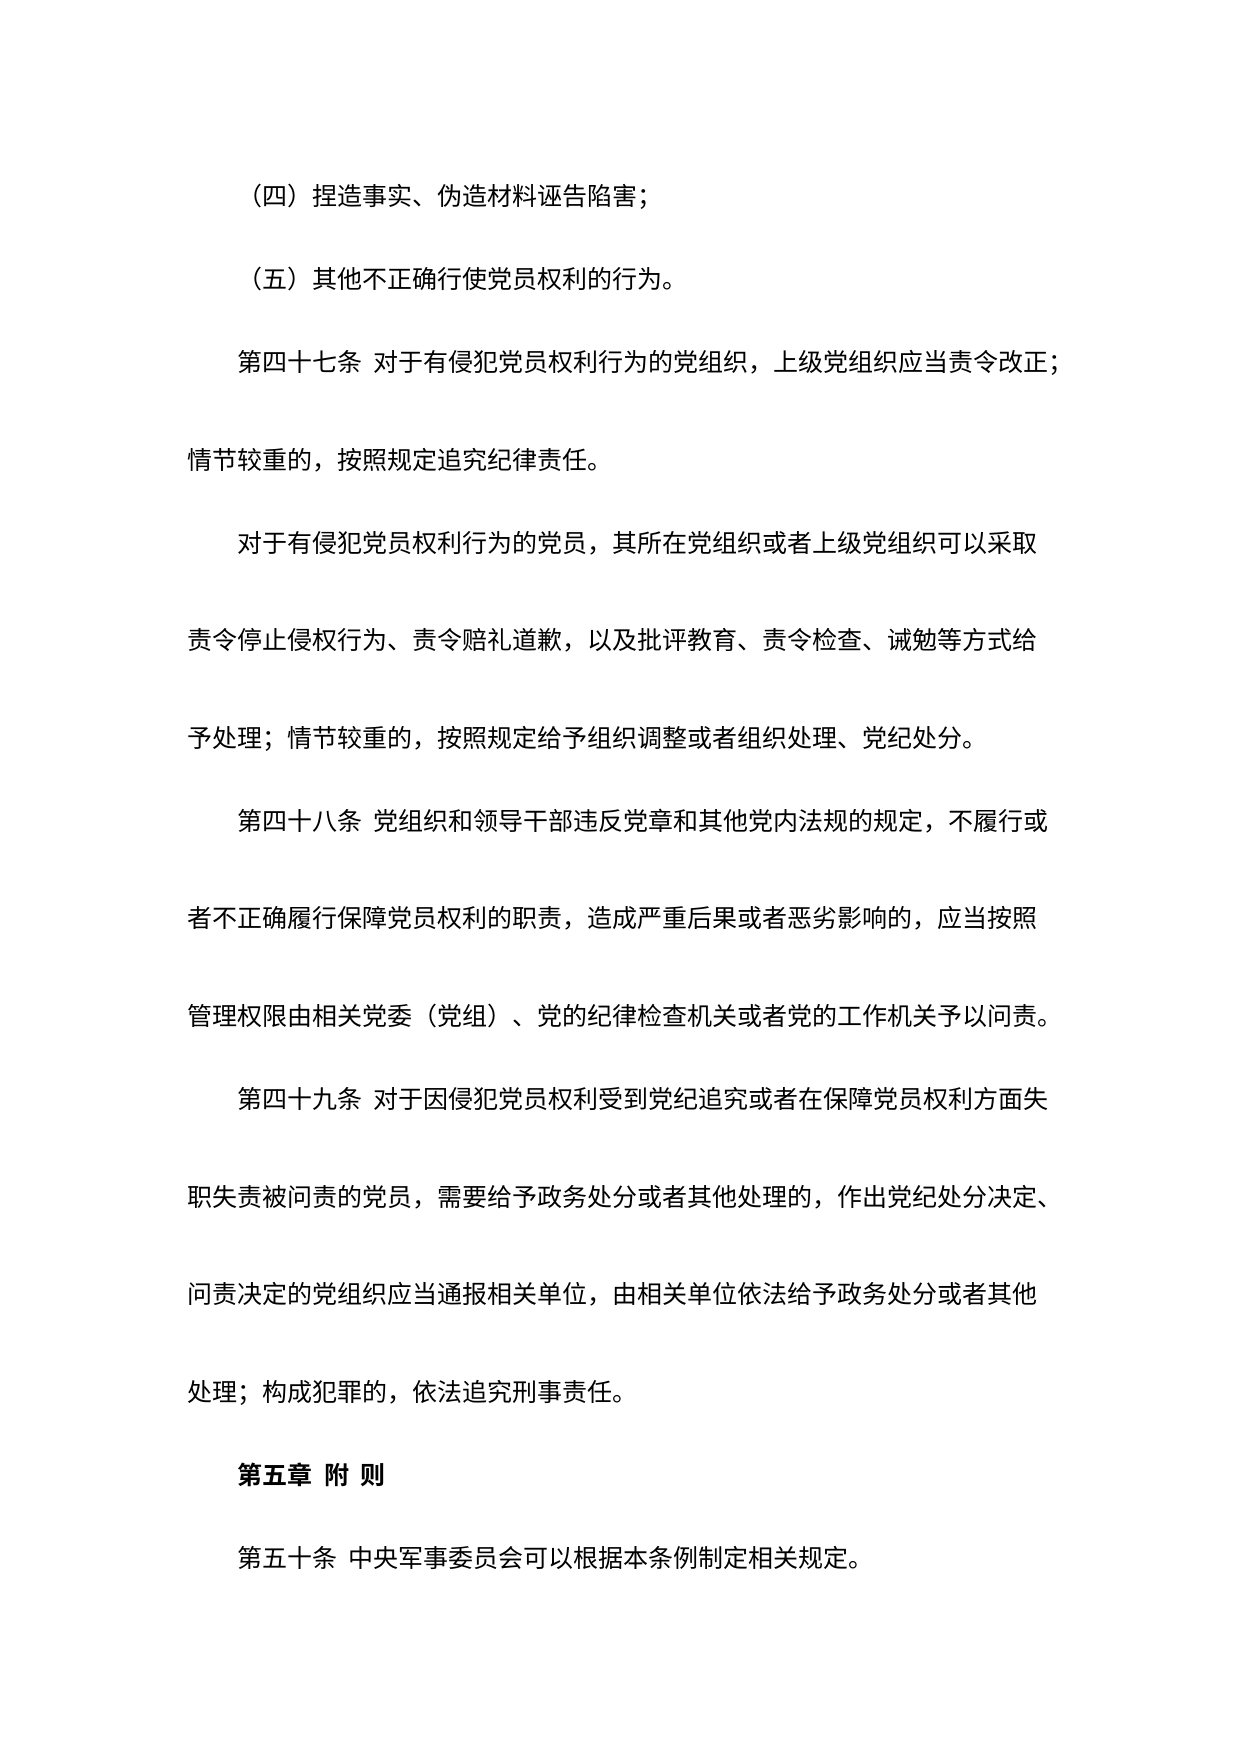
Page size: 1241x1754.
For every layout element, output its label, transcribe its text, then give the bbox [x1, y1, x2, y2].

text 对于有侵犯党员权利行为的党员，其所在党组织或者上级党组织可以采取责令停止侵权行为、责令赔礼道歉，以及批评教育、责令检查、诫勉等方式给予处理；情节较重的，按照规定给予组织调整或者组织处理、党纪处分。 [187, 509, 1053, 769]
text 第四十八条 党组织和领导干部违反党章和其他党内法规的规定，不履行或者不正确履行保障党员权利的职责，造成严重后果或者恶劣影响的，应当按照管理权限由相关党委（党组）、党的纪律检查机关或者党的工作机关予以问责。 [187, 787, 1053, 1047]
text 第四十七条 对于有侵犯党员权利行为的党组织，上级党组织应当责令改正；情节较重的，按照规定追究纪律责任。 [187, 328, 1053, 491]
text （五）其他不正确行使党员权利的行为。 [187, 245, 1053, 310]
text 第五章 附 则 [187, 1441, 1053, 1506]
text 第四十九条 对于因侵犯党员权利受到党纪追究或者在保障党员权利方面失职失责被问责的党员，需要给予政务处分或者其他处理的，作出党纪处分决定、问责决定的党组织应当通报相关单位，由相关单位依法给予政务处分或者其他处理；构成犯罪的，依法追究刑事责任。 [187, 1065, 1053, 1423]
text （四）捏造事实、伪造材料诬告陷害； [187, 162, 1053, 227]
text 第五十条 中央军事委员会可以根据本条例制定相关规定。 [187, 1524, 1053, 1589]
